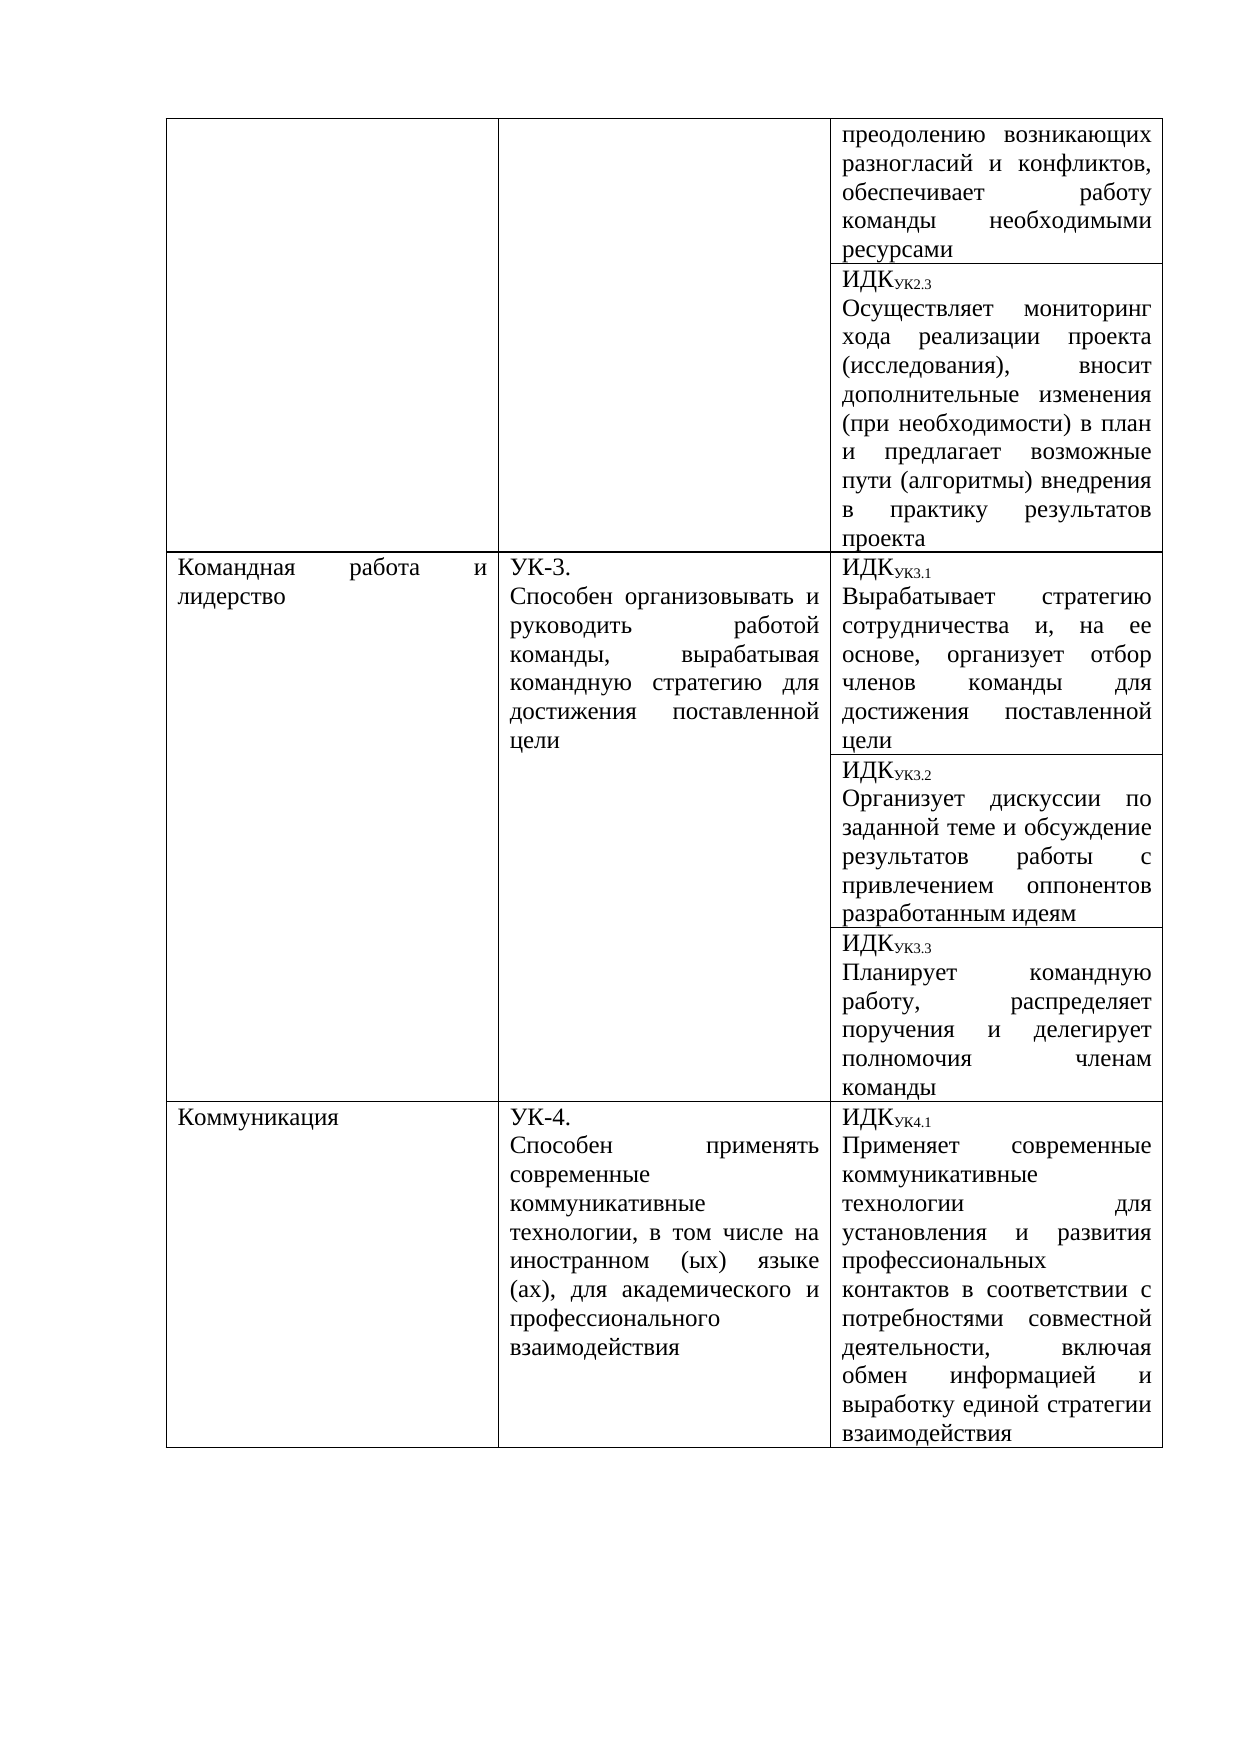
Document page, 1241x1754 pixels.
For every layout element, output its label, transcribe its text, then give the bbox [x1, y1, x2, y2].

table_cell Командная работа и лидерство [167, 553, 498, 1101]
table_cell ИДКУК2.3 Осуществляет мониторинг хода реализации проекта (исследования), вносит дополнительные изменения (при необходимости) в план и предлагает возможные пути (алгоритмы) внедрения в практику результатов проекта [831, 264, 1162, 551]
table_cell ИДКУК3.3 Планирует командную работу, распределяет поручения и делегирует полномочия членам команды [831, 928, 1162, 1101]
table_cell ИДКУК3.1 Вырабатывает стратегию сотрудничества и, на ее основе, организует отбор членов команды для достижения поставленной цели [831, 553, 1162, 754]
table_cell Коммуникация [167, 1102, 498, 1447]
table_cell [831, 119, 1162, 263]
table_cell ИДКУК3.2 Организует дискуссии по заданной теме и обсуждение результатов работы с привлечением оппонентов разработанным идеям [831, 755, 1162, 927]
table_cell ИДКУК4.1 Применяет современные коммуникативные технологии для установления и развития профессиональных контактов в соответствии с потребностями совместной деятельности, включая обмен информацией и выработку единой стратегии взаимодействия [831, 1102, 1162, 1447]
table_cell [499, 1102, 830, 1447]
table_cell УК-3. Способен организовывать и руководить работой команды, вырабатывая командную стратегию для достижения поставленной цели [499, 553, 830, 1101]
